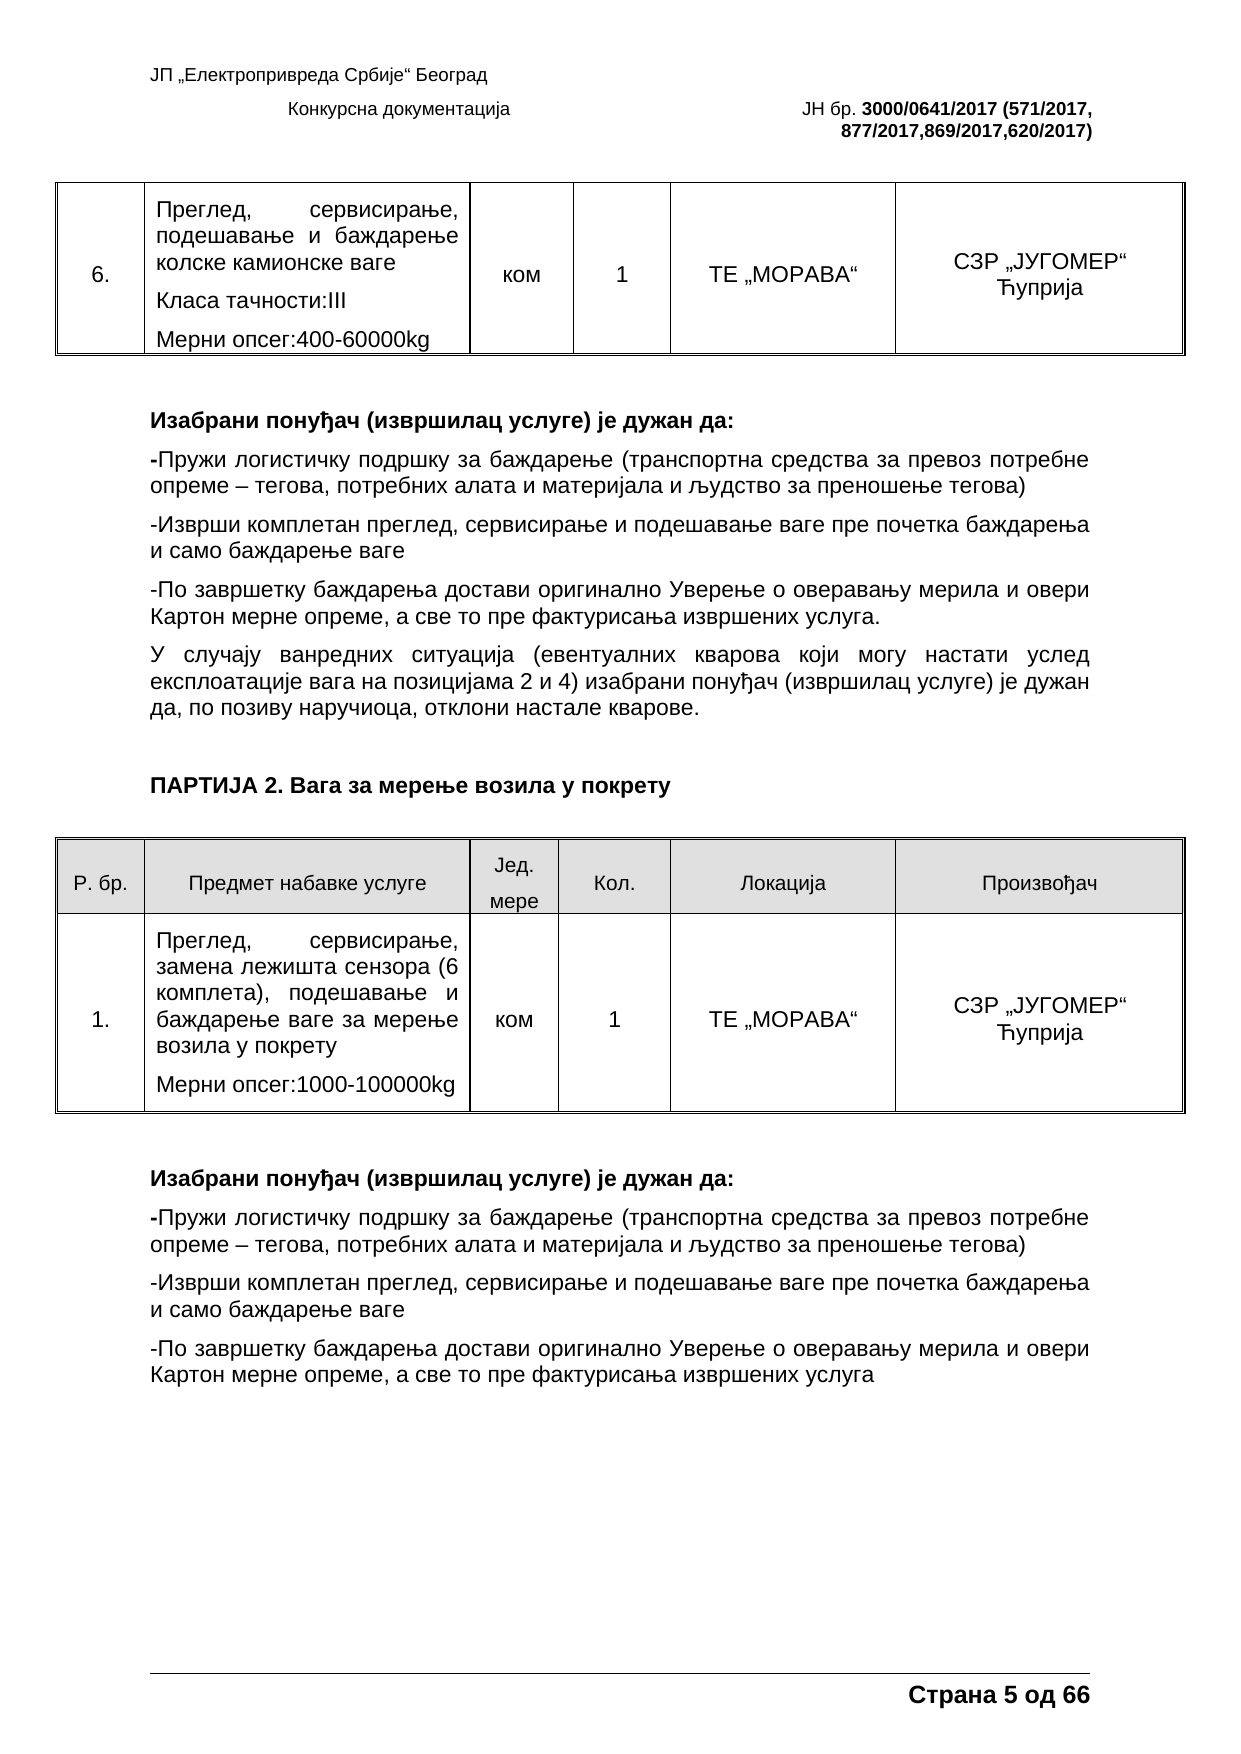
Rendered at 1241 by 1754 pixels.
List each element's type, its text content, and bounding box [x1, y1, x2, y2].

table_cell СЗР „ЈУГОМЕР“ Ћуприја [896, 183, 1182, 352]
table_cell Преглед, сервисирање, подешавање и баждарење колске камионске ваге Класа тачности:III Мерни опсег:400-60000kg [145, 183, 469, 352]
text -Изврши комплетан преглед, сервисирање и подешавање ваге пре почетка баждарења и само баждарење ваге [150, 1269, 1090, 1322]
table_cell 1. [58, 914, 144, 1111]
table_header Произвођач [896, 840, 1182, 913]
text -По завршетку баждарења достави оригинално Уверење о оверавању мерила и овери Картон мерне опреме, а све то пре фактурисања извршених услуга [150, 1334, 1090, 1387]
text -Пружи логистичку подршку за баждарење (транспортна средства за превоз потребне опреме – тегова, потребних алата и материјала и људство за преношење тегова) [150, 1204, 1090, 1257]
text У случају ванредних ситуација (евентуалних кварова који могу настати услед експлоатације вага на позицијама 2 и 4) изабрани понуђач (извршилац услуге) је дужан да, по позиву наручиоца, отклони настале кварове. [150, 641, 1090, 721]
text Изабрани понуђач (извршилац услуге) је дужан да: [150, 1165, 1090, 1192]
text -Изврши комплетан преглед, сервисирање и подешавање ваге пре почетка баждарења и само баждарење ваге [150, 511, 1090, 564]
table_header Предмет набавке услуге [145, 840, 469, 913]
table_cell ком [471, 914, 558, 1111]
table_cell 1 [559, 914, 670, 1111]
table_cell Преглед, сервисирање, замена лежишта сензора (6 комплета), подешавање и баждарење ваге за мерење возила у покрету Мерни опсег:1000-100000kg [145, 914, 469, 1111]
table_cell ком [471, 183, 573, 352]
table_cell 6. [58, 183, 144, 352]
table_cell СЗР „ЈУГОМЕР“ Ћуприја [896, 914, 1182, 1111]
table_cell ТЕ „МОРАВА“ [671, 914, 895, 1111]
text -Пружи логистичку подршку за баждарење (транспортна средства за превоз потребне опреме – тегова, потребних алата и материјала и људство за преношење тегова) [150, 446, 1090, 498]
table_header Локација [671, 840, 895, 913]
table_cell 1 [574, 183, 670, 352]
text ПАРТИЈА 2. Вага за мерење возила у покрету [150, 772, 1090, 798]
table_cell ТЕ „МОРАВА“ [671, 183, 895, 352]
table_header Јед. мере [471, 840, 558, 913]
table_header Р. бр. [58, 840, 144, 913]
text -По завршетку баждарења достави оригинално Уверење о оверавању мерила и овери Картон мерне опреме, а све то пре фактурисања извршених услуга. [150, 576, 1090, 629]
table_header Кол. [559, 840, 670, 913]
text Изабрани понуђач (извршилац услуге) је дужан да: [150, 407, 1090, 433]
